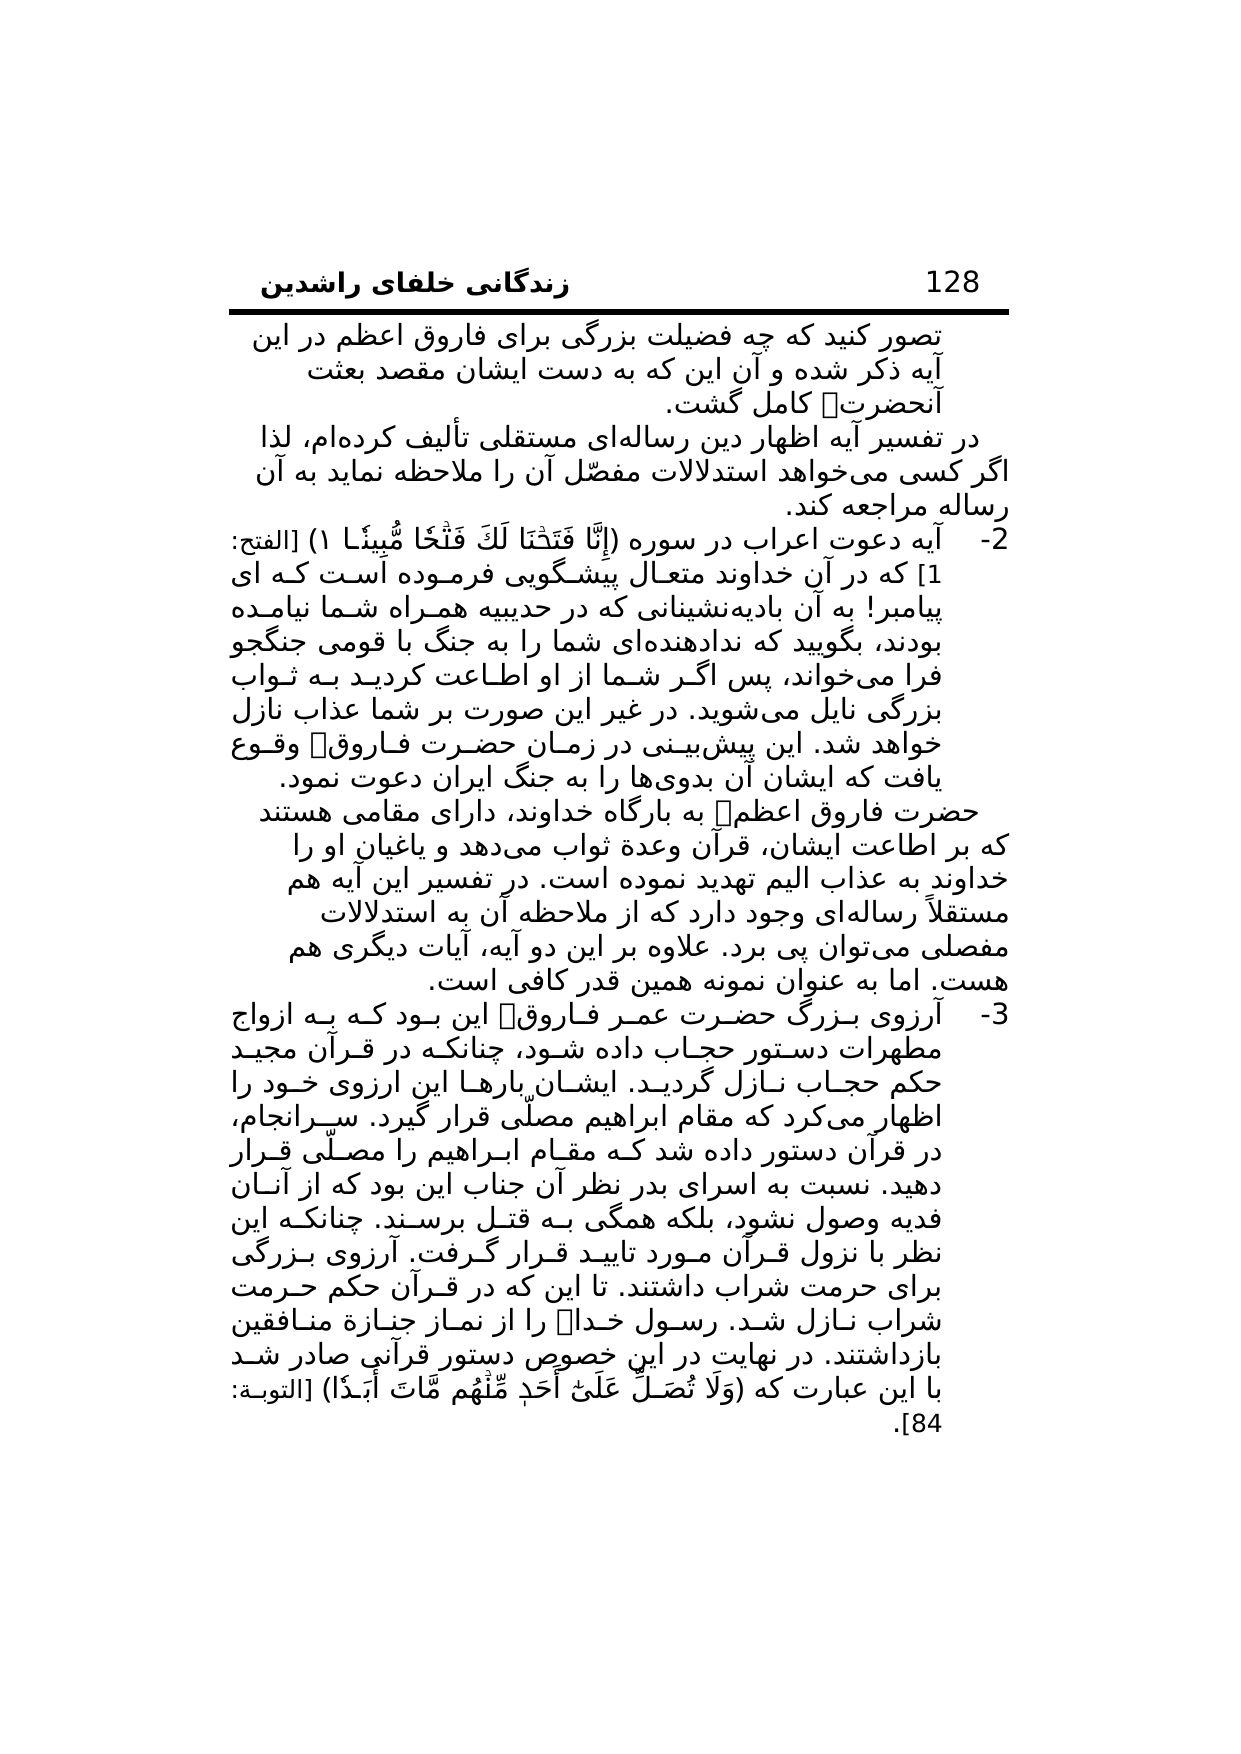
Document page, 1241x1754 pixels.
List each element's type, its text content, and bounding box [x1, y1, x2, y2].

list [230, 318, 980, 420]
list آرزوی بزرگ حضرت عمر فاروق این بود که به ازواج مطهرات دستور حجاب داده شود، چنانکه در قرآن مجید حکم حجاب نازل گردید. ایشان بارها این ارزوی خود را اظهار می‌کرد که مقام ابراهیم مصلّی قرار گیرد. سرانجام، در قرآن دستور داده شد که مقام ابراهیم را مصلّی قرار دهید. نسبت به اسرای بدر نظر آن جناب این بود که از آنان فدیه وصول نشود، بلکه همگی به قتل برسند. چنانکه این نظر با نزول قرآن مورد تایید قرار گرفت. آرزوی بزرگی برای حرمت شراب داشتند. تا این که در قرآن حکم حرمت شراب نازل شد. رسول خدا را از نماز جنازة منافقین بازداشتند. در نهایت در این خصوص دستور قرآنی صادر شد با این عبارت که ﴿وَلَا تُصَلِّ عَلَىٰٓ أَحَدٖ مِّنۡهُم مَّاتَ أَبَدٗا﴾ [التوبة: 84]. [230, 998, 980, 1439]
list آیه دعوت اعراب در سوره ﴿إِنَّا فَتَحۡنَا لَكَ فَتۡحٗا مُّبِينٗا ١﴾ [الفتح: 1] که در آن خداوند متعال پیشگویی فرموده است که ای پیامبر! به آن بادیه‌نشینانی که در حدیبیه همراه شما نیامده بودند، بگویید که ندادهنده‌ای شما را به جنگ با قومی جنگجو فرا می‌خواند، پس اگر شما از او اطاعت کردید به ثواب بزرگی نایل می‌شوید. در غیر این صورت بر شما عذاب نازل خواهد شد. این پیش‌بینی در زمان حضرت فاروق وقوع یافت که ایشان آن بدوی‌ها را به جنگ ایران دعوت نمود. [230, 522, 980, 794]
text حضرت فاروق اعظم به بارگاه خداوند، دارای مقامی هستند که بر اطاعت ایشان، قرآن وعدة ثواب می‌دهد و یاغیان او را خداوند به عذاب الیم تهدید نموده است. در تفسیر این آیه هم مستقلاً رساله‌ای وجود دارد که از ملاحظه آن به استدلالات مفصلی می‌توان پی برد. علاوه بر این دو آیه، آیات دیگری هم هست. اما به عنوان نمونه همین قدر کافی است. [230, 794, 1010, 998]
text در تفسیر آیه اظهار دین رساله‌ای مستقلی تألیف کرده‌ام، لذا اگر کسی می‌خواهد استدلالات مفصّل آن را ملاحظه نماید به آن رساله مراجعه کند. [230, 420, 1010, 522]
